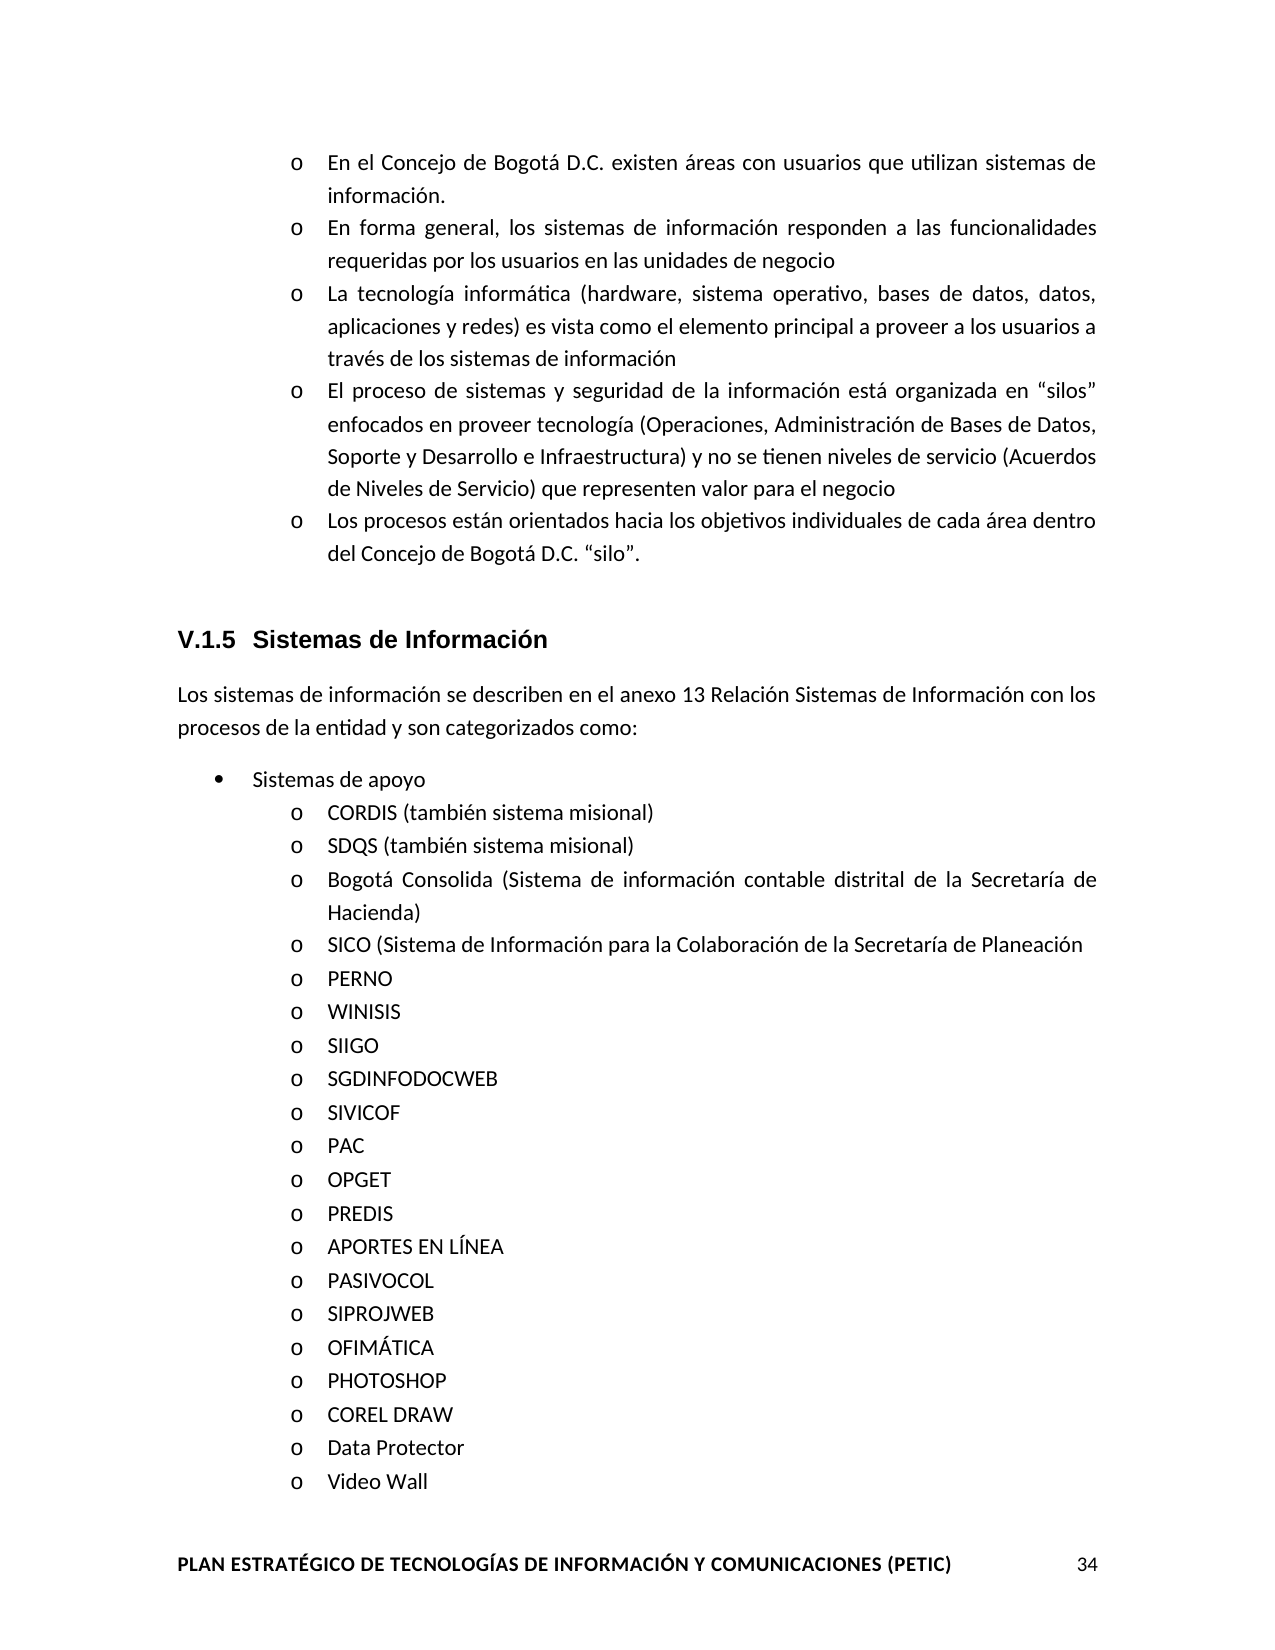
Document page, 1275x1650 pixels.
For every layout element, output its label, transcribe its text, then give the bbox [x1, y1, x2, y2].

list PREDIS [290, 1199, 1098, 1228]
list SIIGO [290, 1031, 1098, 1060]
list Video Wall [290, 1467, 1098, 1496]
list Data Protector [290, 1433, 1098, 1463]
list SICO (Sistema de Información para la Colaboración de la Secretaría de Planeación [290, 930, 1098, 959]
list OFIMÁTICA [290, 1333, 1098, 1362]
list COREL DRAW [290, 1400, 1098, 1429]
list Sistemas de apoyo [215, 766, 1098, 794]
list APORTES EN LÍNEA [290, 1232, 1098, 1261]
list Los procesos están orientados hacia los objetivos individuales de cada área dentro del Concejo de Bogotá D.C. “silo”. [290, 506, 1098, 568]
text Los sistemas de información se describen en el anexo 13 Relación Sistemas de Información con los procesos de la entidad y son categorizados como: [177, 680, 1098, 741]
list PHOTOSHOP [290, 1366, 1098, 1396]
list En el Concejo de Bogotá D.C. existen áreas con usuarios que utilizan sistemas de información. [290, 148, 1098, 209]
list SIVICOF [290, 1098, 1098, 1127]
list PERNO [290, 964, 1098, 993]
list PASIVOCOL [290, 1266, 1098, 1295]
list En forma general, los sistemas de información responden a las funcionalidades requeridas por los usuarios en las unidades de negocio [290, 213, 1098, 274]
list PAC [290, 1132, 1098, 1161]
list SGDINFODOCWEB [290, 1064, 1098, 1094]
list SIPROJWEB [290, 1299, 1098, 1328]
subtitle Sistemas de Información [177, 625, 1098, 653]
list OPGET [290, 1165, 1098, 1194]
list WINISIS [290, 997, 1098, 1027]
list La tecnología informática (hardware, sistema operativo, bases de datos, datos, aplicaciones y redes) es vista como el elemento principal a proveer a los usuarios a través de los sistemas de información [290, 279, 1098, 372]
list CORDIS (también sistema misional) [290, 798, 1098, 827]
list SDQS (también sistema misional) [290, 831, 1098, 861]
list Bogotá Consolida (Sistema de información contable distrital de la Secretaría de Hacienda) [290, 865, 1098, 926]
list El proceso de sistemas y seguridad de la información está organizada en “silos” enfocados en proveer tecnología (Operaciones, Administración de Bases de Datos, Soporte y Desarrollo e Infraestructura) y no se tienen niveles de servicio (Acuerdos de Niveles de Servicio) que representen valor para el negocio [290, 376, 1098, 502]
